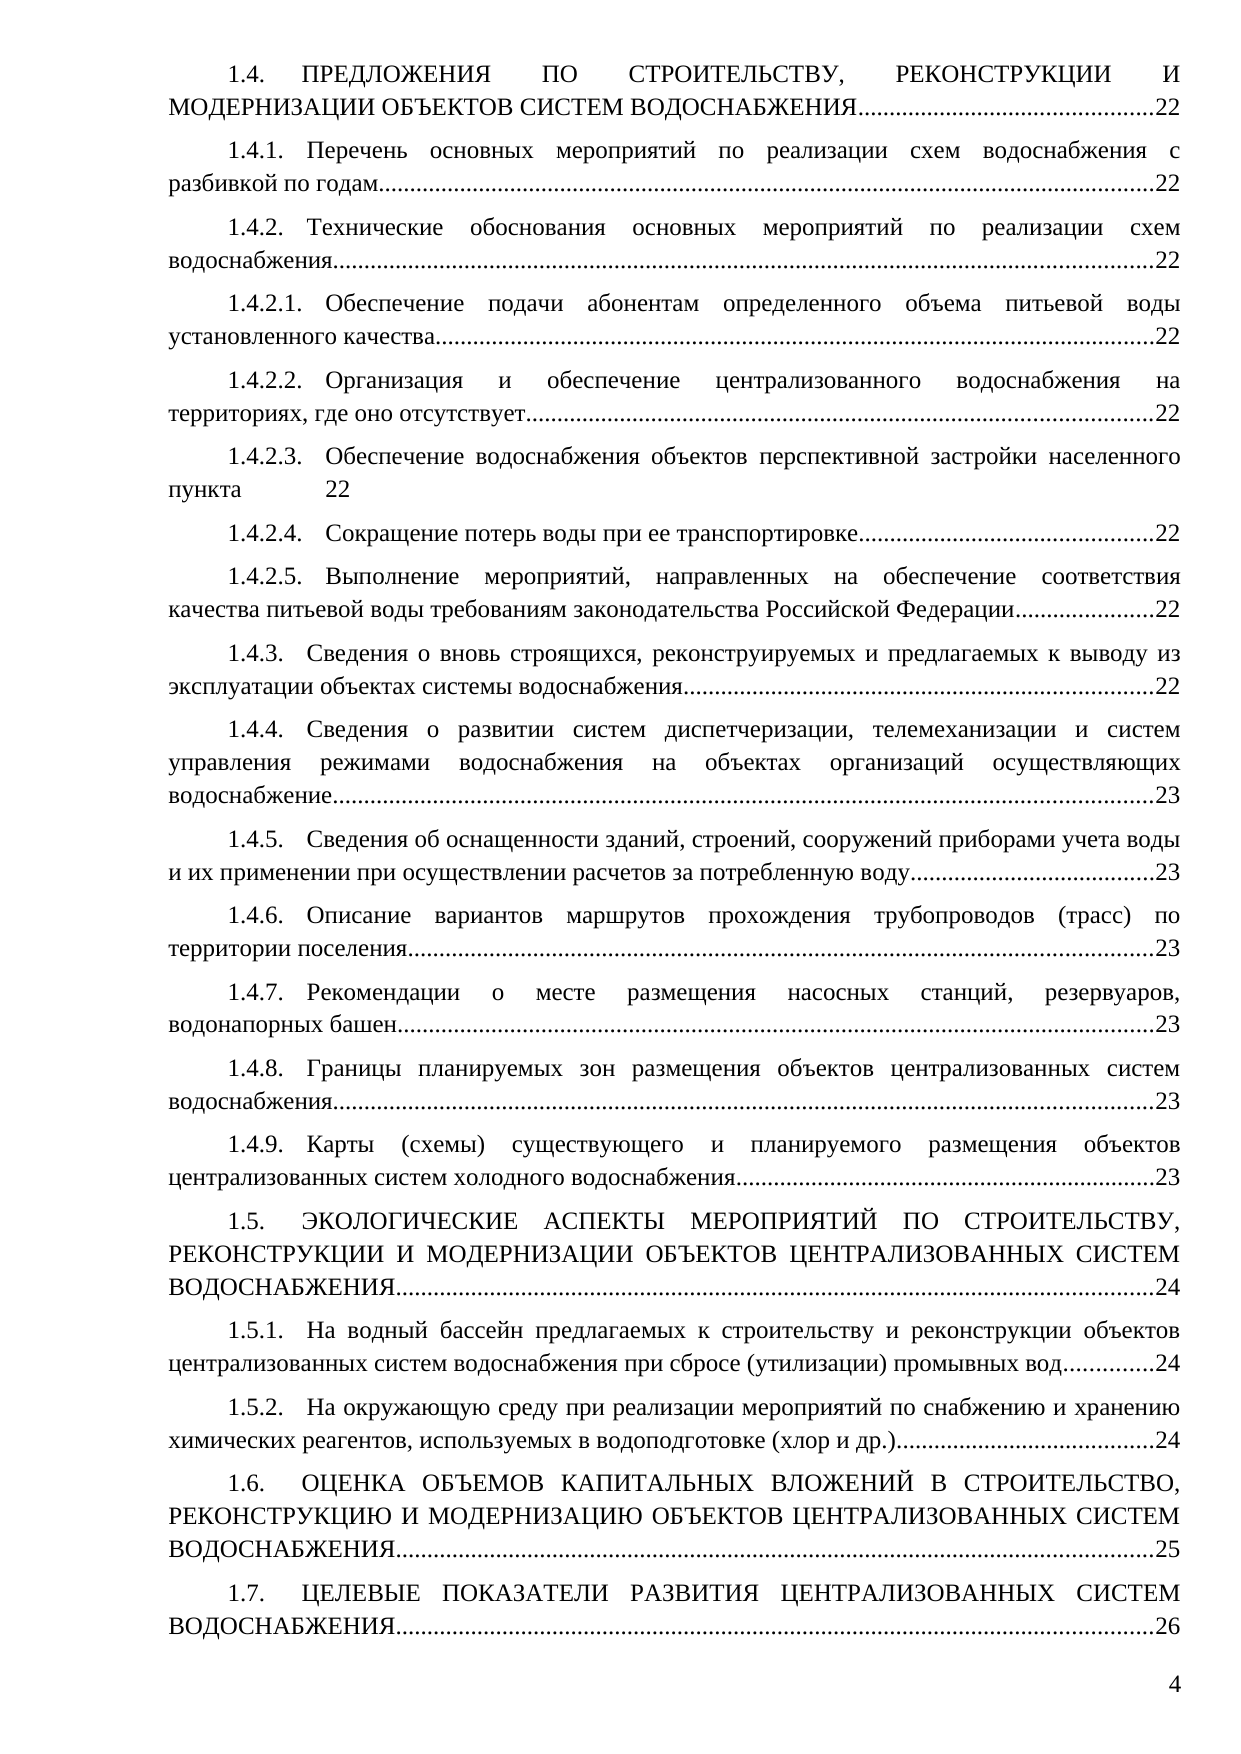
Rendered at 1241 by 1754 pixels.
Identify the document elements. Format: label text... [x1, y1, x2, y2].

text 1.4.3. Сведения о вновь строящихся, реконструируемых и предлагаемых к выводу из эксплуатации объектах системы водоснабжения 22 [168, 638, 1181, 699]
text 1.4.1. Перечень основных мероприятий по реализации схем водоснабжения с разбивкой по годам 22 [168, 136, 1181, 197]
text 1.4.8. Границы планируемых зон размещения объектов централизованных систем водоснабжения 23 [168, 1053, 1181, 1115]
text 1.6. ОЦЕНКА ОБЪЕМОВ КАПИТАЛЬНЫХ ВЛОЖЕНИЙ В СТРОИТЕЛЬСТВО, РЕКОНСТРУКЦИЮ И МОДЕРНИЗАЦИЮ ОБЪЕКТОВ ЦЕНТРАЛИЗОВАННЫХ СИСТЕМ ВОДОСНАБЖЕНИЯ 25 [168, 1468, 1181, 1563]
text 1.4.5. Сведения об оснащенности зданий, строений, сооружений приборами учета воды и их применении при осуществлении расчетов за потребленную воду 23 [168, 824, 1181, 885]
text 1.4.2.4. Сокращение потерь воды при ее транспортировке 22 [168, 518, 1181, 547]
text 1.4.4. Сведения о развитии систем диспетчеризации, телемеханизации и систем управления режимами водоснабжения на объектах организаций осуществляющих водоснабжение 23 [168, 714, 1181, 809]
text 1.7. ЦЕЛЕВЫЕ ПОКАЗАТЕЛИ РАЗВИТИЯ ЦЕНТРАЛИЗОВАННЫХ СИСТЕМ ВОДОСНАБЖЕНИЯ 26 [168, 1578, 1181, 1639]
text 1.4.7. Рекомендации о месте размещения насосных станций, резервуаров, водонапорных башен 23 [168, 977, 1181, 1038]
text 1.5.1. На водный бассейн предлагаемых к строительству и реконструкции объектов централизованных систем водоснабжения при сбросе (утилизации) промывных вод 24 [168, 1315, 1181, 1377]
text 1.4.9. Карты (схемы) существующего и планируемого размещения объектов централизованных систем холодного водоснабжения 23 [168, 1129, 1181, 1191]
text 1.4.2.3. Обеспечение водоснабжения объектов перспективной застройки населенного пункта 22 [168, 441, 1181, 503]
text 1.4.2. Технические обоснования основных мероприятий по реализации схем водоснабжения 22 [168, 212, 1181, 274]
text 1.5.2. На окружающую среду при реализации мероприятий по снабжению и хранению химических реагентов, используемых в водоподготовке (хлор и др.). 24 [168, 1392, 1181, 1454]
text 1.4.2.5. Выполнение мероприятий, направленных на обеспечение соответствия качества питьевой воды требованиям законодательства Российской Федерации 22 [168, 561, 1181, 623]
text 1.4. ПРЕДЛОЖЕНИЯ ПО СТРОИТЕЛЬСТВУ, РЕКОНСТРУКЦИИ И МОДЕРНИЗАЦИИ ОБЪЕКТОВ СИСТЕМ ВОДОСНАБЖЕНИЯ 22 [168, 59, 1181, 121]
text 1.4.2.1. Обеспечение подачи абонентам определенного объема питьевой воды установленного качества 22 [168, 288, 1181, 350]
text 1.4.6. Описание вариантов маршрутов прохождения трубопроводов (трасс) по территории поселения 23 [168, 900, 1181, 962]
text 1.4.2.2. Организация и обеспечение централизованного водоснабжения на территориях, где оно отсутствует 22 [168, 365, 1181, 427]
text 1.5. ЭКОЛОГИЧЕСКИЕ АСПЕКТЫ МЕРОПРИЯТИЙ ПО СТРОИТЕЛЬСТВУ, РЕКОНСТРУКЦИИ И МОДЕРНИЗАЦИИ ОБЪЕКТОВ ЦЕНТРАЛИЗОВАННЫХ СИСТЕМ ВОДОСНАБЖЕНИЯ 24 [168, 1206, 1181, 1301]
